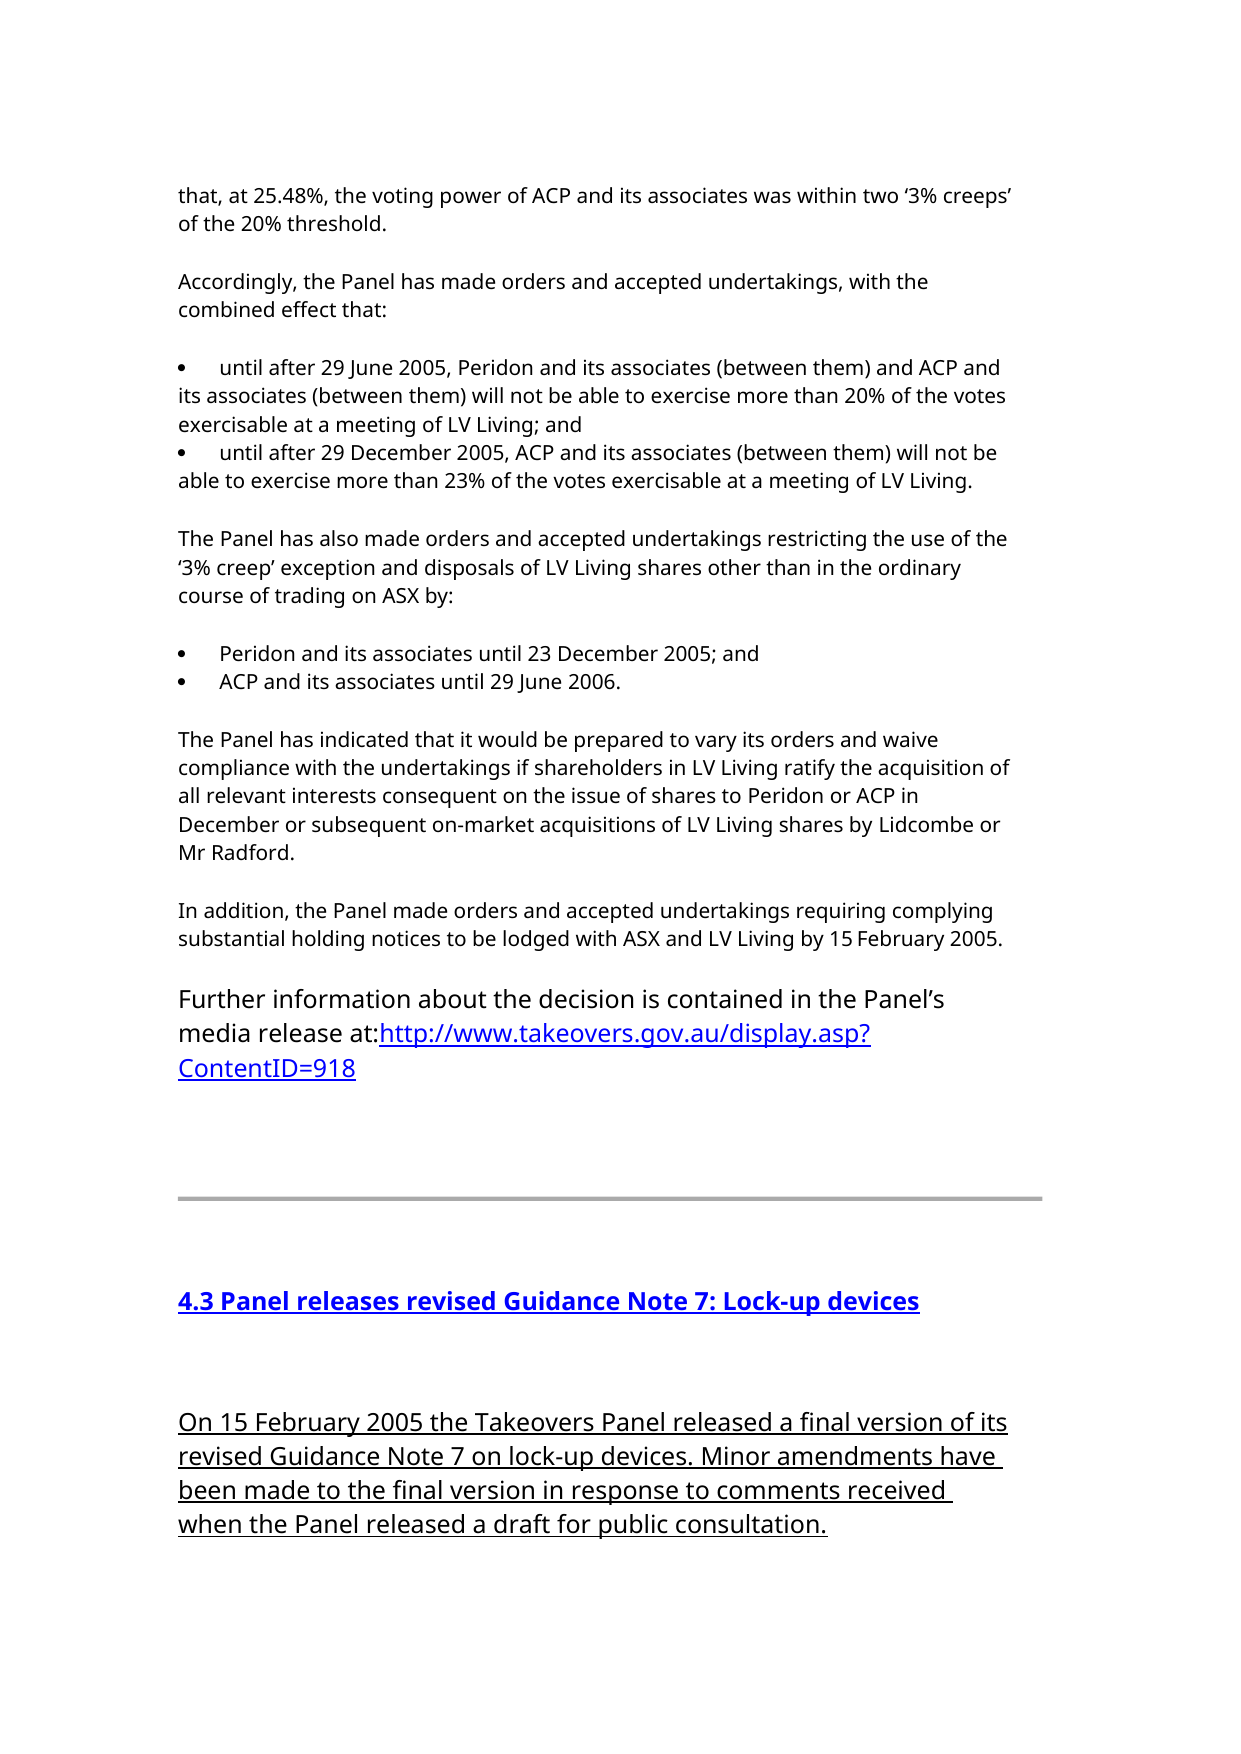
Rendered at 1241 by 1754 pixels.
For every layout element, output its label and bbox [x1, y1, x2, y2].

table_cell [176, 150, 1015, 1571]
